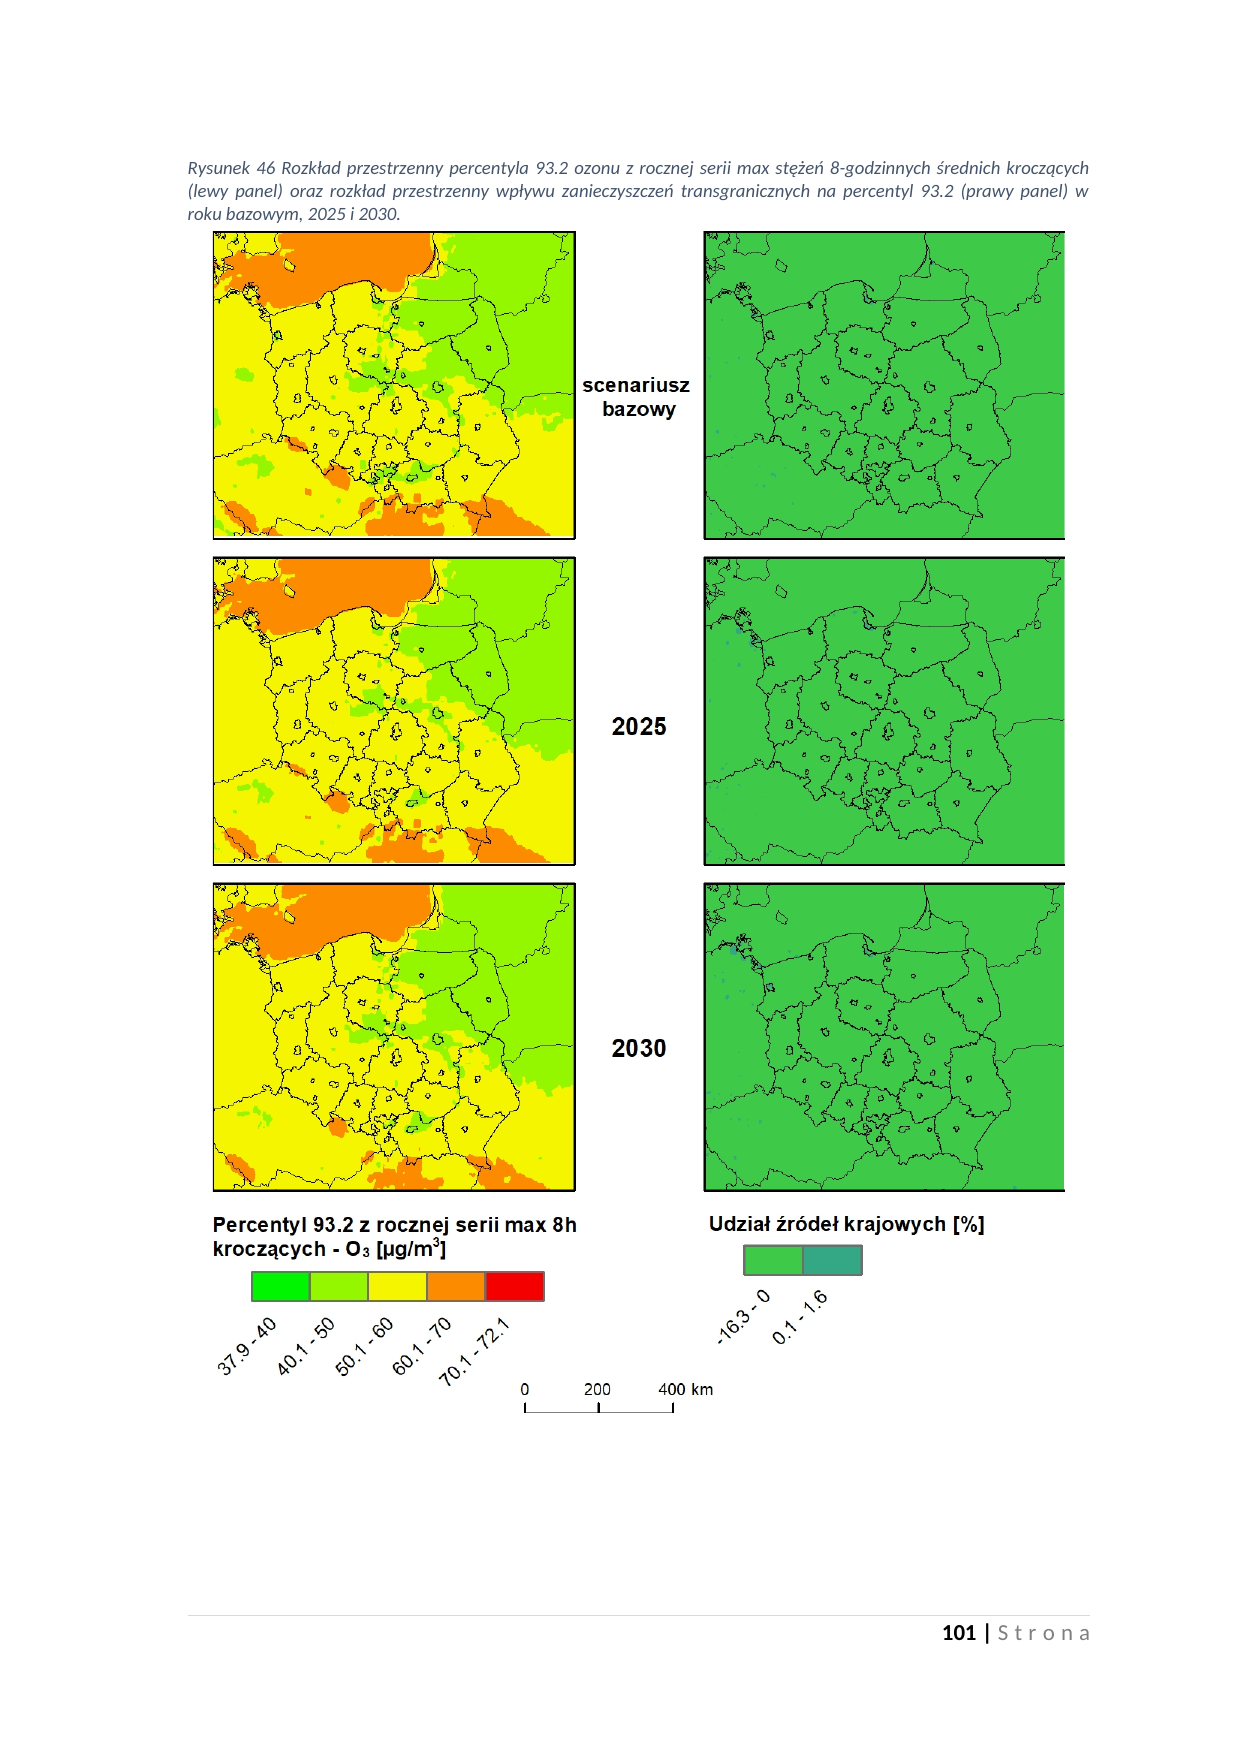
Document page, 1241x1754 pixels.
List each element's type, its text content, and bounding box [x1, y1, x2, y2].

text Rysunek 46 Rozkład przestrzenny percentyla 93.2 ozonu z rocznej serii max stężeń 8-godzinnych średnich kroczących (lewy panel) oraz rozkład przestrzenny wpływu zanieczyszczeń transgranicznych na percentyl 93.2 (prawy panel) w roku bazowym, 2025 i 2030. [187, 156, 1090, 225]
picture [212, 231, 1065, 1413]
